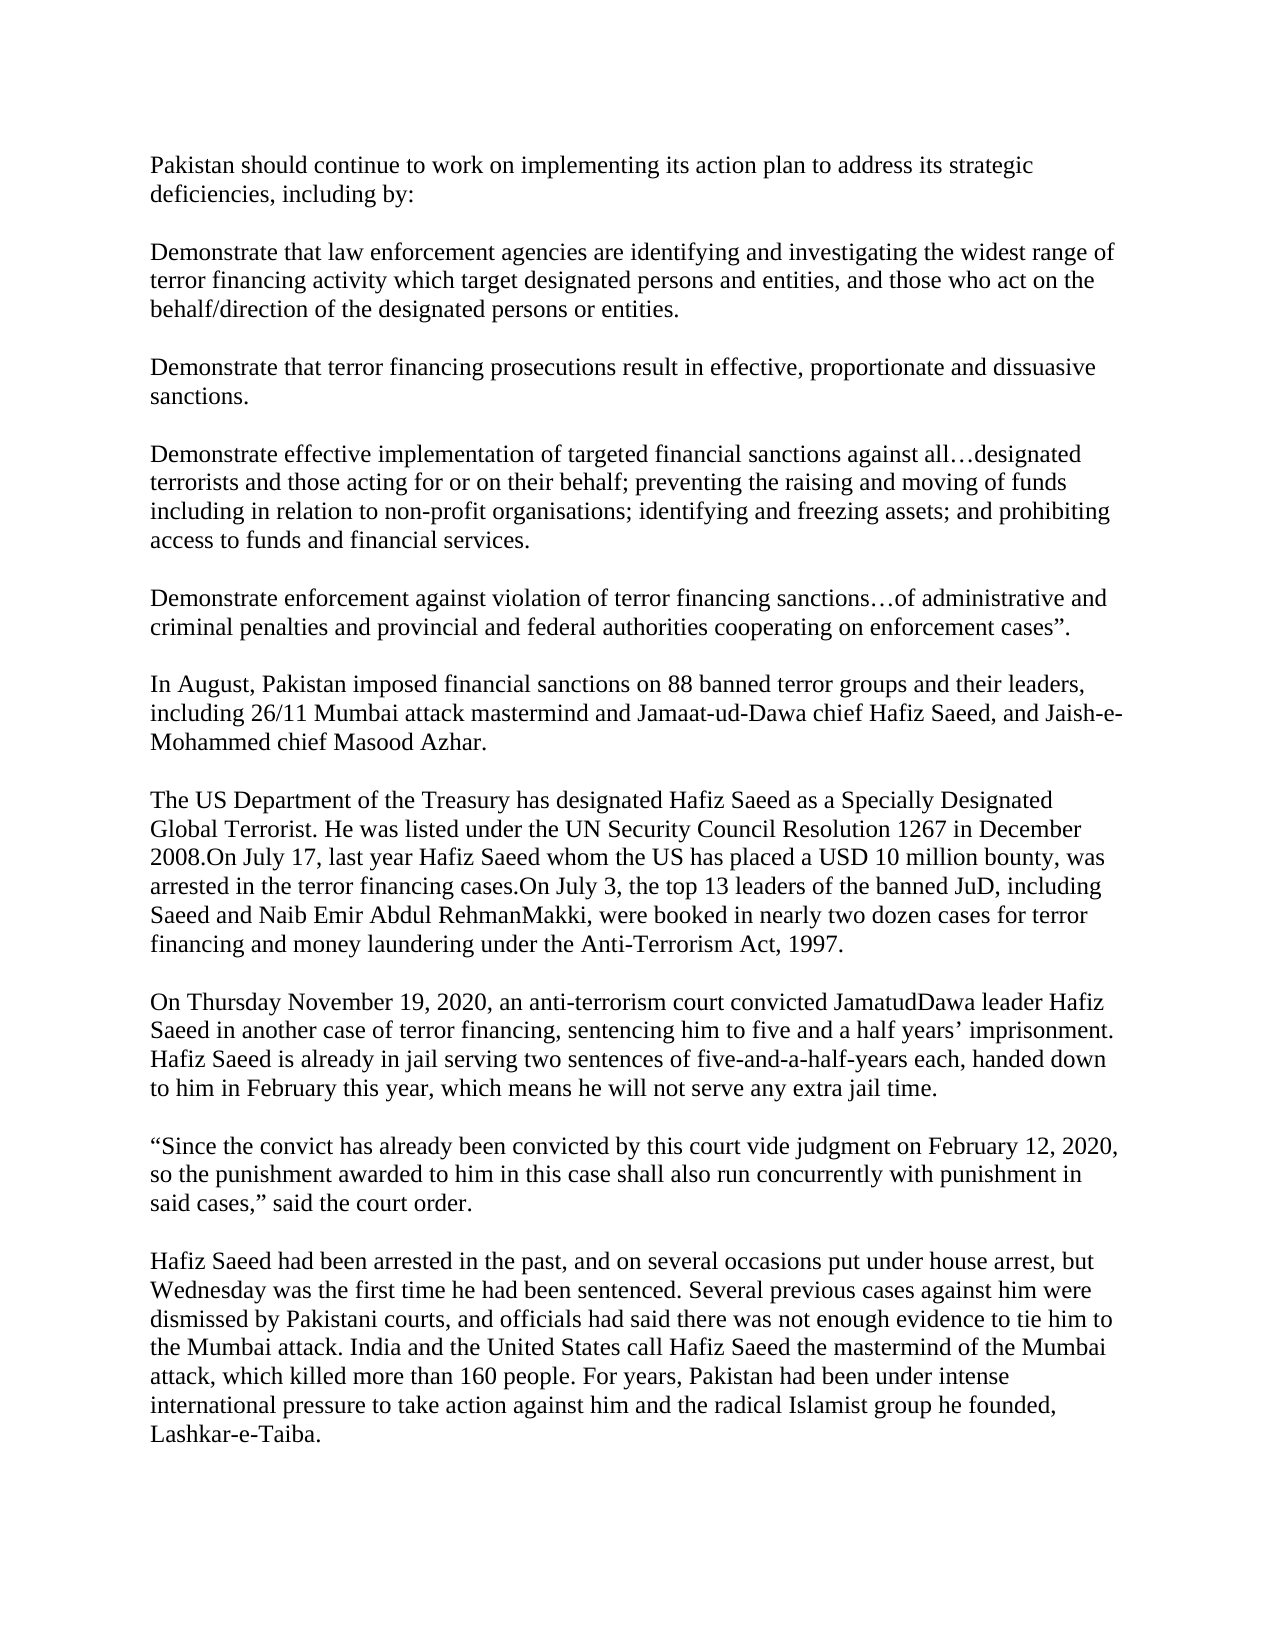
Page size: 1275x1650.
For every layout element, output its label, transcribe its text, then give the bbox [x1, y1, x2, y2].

text In August, Pakistan imposed financial sanctions on 88 banned terror groups and their leaders, including 26/11 Mumbai attack mastermind and Jamaat-ud-Dawa chief Hafiz Saeed, and Jaish-e-Mohammed chief Masood Azhar. [150, 669, 1125, 756]
text “Since the convict has already been convicted by this court vide judgment on February 12, 2020, so the punishment awarded to him in this case shall also run concurrently with punishment in said cases,” said the court order. [150, 1131, 1125, 1217]
text On Thursday November 19, 2020, an anti-terrorism court convicted JamatudDawa leader Hafiz Saeed in another case of terror financing, sentencing him to five and a half years’ imprisonment. Hafiz Saeed is already in jail serving two sentences of five-and-a-half-years each, handed down to him in February this year, which means he will not serve any extra jail time. [150, 987, 1125, 1102]
text Hafiz Saeed had been arrested in the past, and on several occasions put under house arrest, but Wednesday was the first time he had been sentenced. Several previous cases against him were dismissed by Pakistani courts, and officials had said there was not enough evidence to tie him to the Mumbai attack. India and the United States call Hafiz Saeed the mastermind of the Mumbai attack, which killed more than 160 people. For years, Pakistan had been under intense international pressure to take action against him and the radical Islamist group he founded, Lashkar-e-Taiba. [150, 1246, 1125, 1447]
text Demonstrate effective implementation of targeted financial sanctions against all…designated terrorists and those acting for or on their behalf; preventing the raising and moving of funds including in relation to non-profit organisations; identifying and freezing assets; and prohibiting access to funds and financial services. [150, 439, 1125, 554]
text The US Department of the Treasury has designated Hafiz Saeed as a Specially Designated Global Terrorist. He was listed under the UN Security Council Resolution 1267 in December 2008.On July 17, last year Hafiz Saeed whom the US has placed a USD 10 million bounty, was arrested in the terror financing cases.On July 3, the top 13 leaders of the banned JuD, including Saeed and Naib Emir Abdul RehmanMakki, were booked in nearly two dozen cases for terror financing and money laundering under the Anti-Terrorism Act, 1997. [150, 785, 1125, 957]
text Demonstrate that terror financing prosecutions result in effective, proportionate and dissuasive sanctions. [150, 352, 1125, 409]
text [150, 150, 1125, 207]
text Demonstrate enforcement against violation of terror financing sanctions…of administrative and criminal penalties and provincial and federal authorities cooperating on enforcement cases”. [150, 583, 1125, 640]
text Demonstrate that law enforcement agencies are identifying and investigating the widest range of terror financing activity which target designated persons and entities, and those who act on the behalf/direction of the designated persons or entities. [150, 237, 1125, 323]
